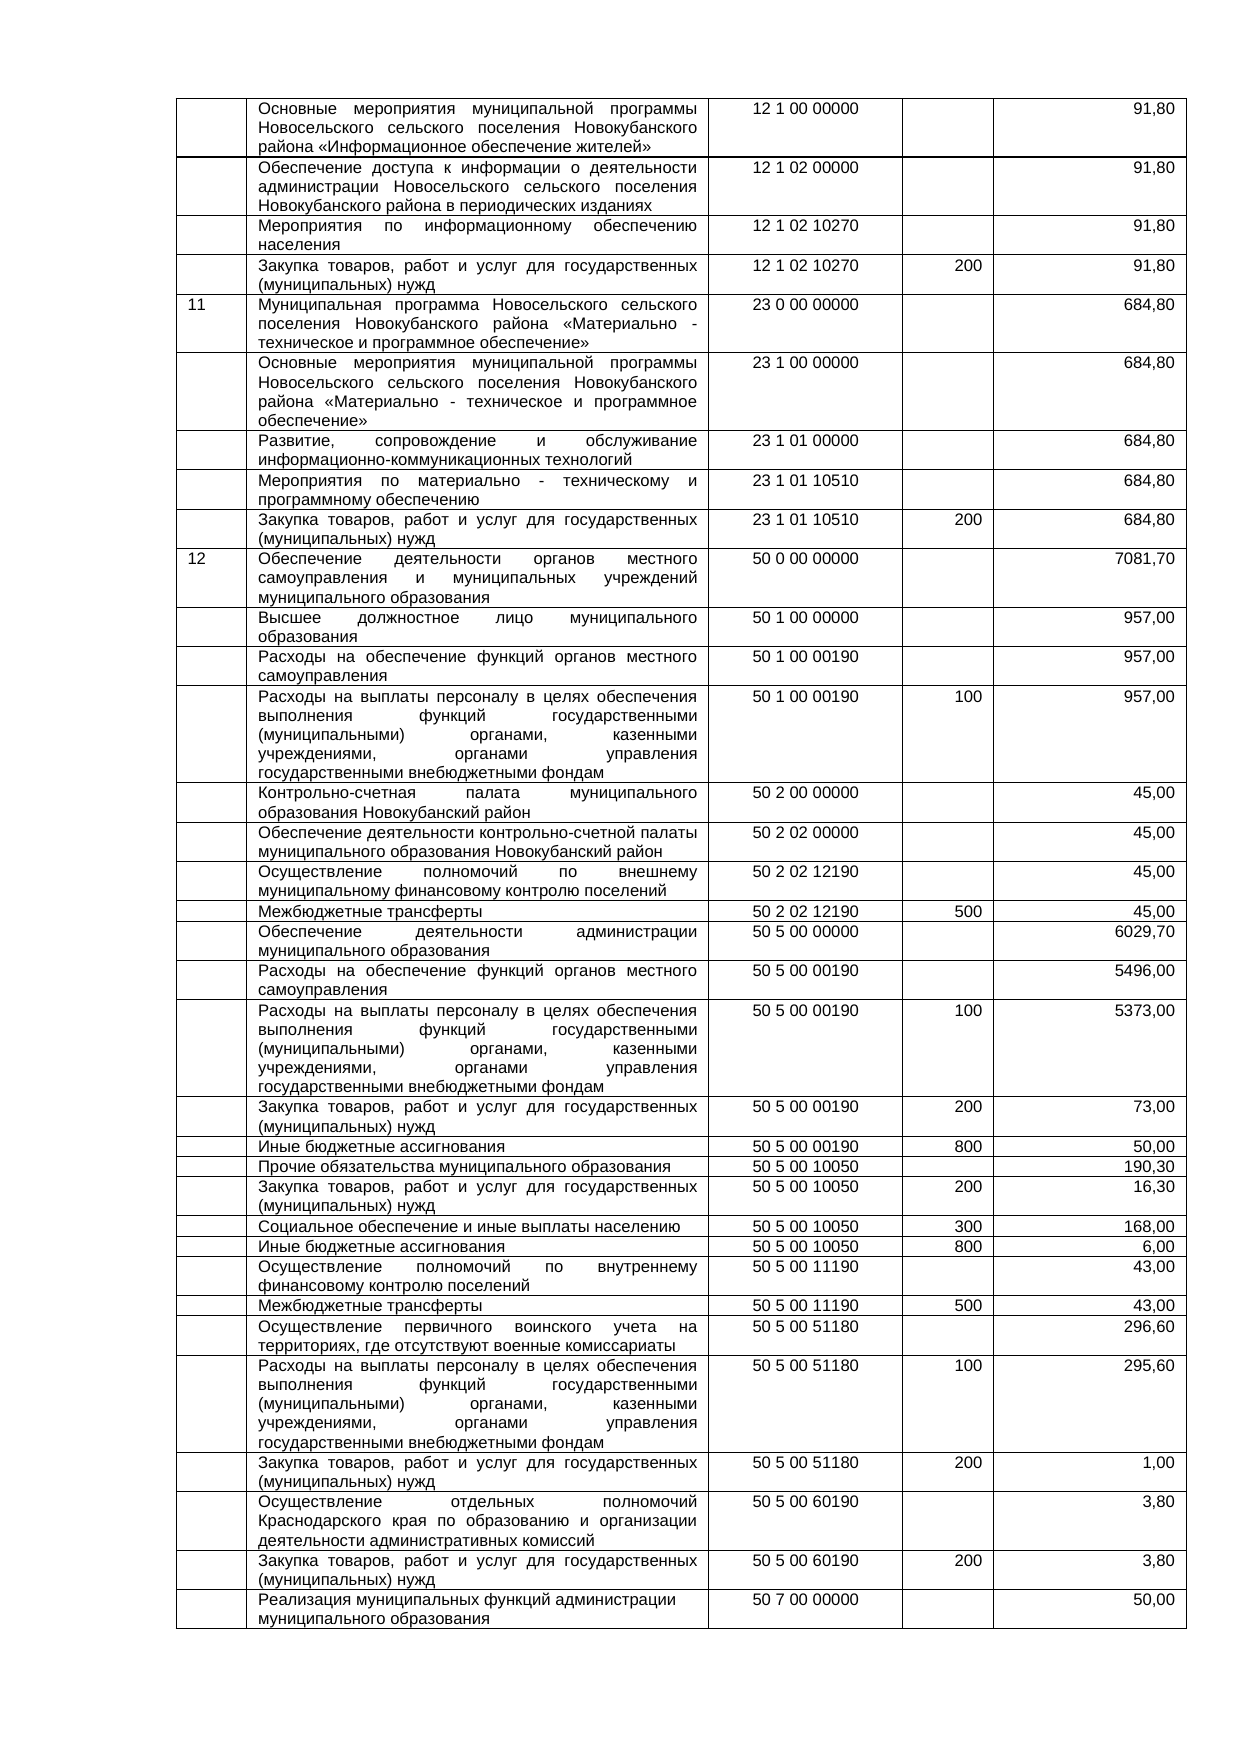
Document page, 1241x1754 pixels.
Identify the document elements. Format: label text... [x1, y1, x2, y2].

table_cell [903, 961, 993, 999]
table_cell 50 1 00 00190 [709, 686, 902, 782]
table_cell [177, 1137, 246, 1156]
table_cell Осуществление полномочий по внешнему муниципальному финансовому контролю поселений [247, 862, 708, 900]
table_cell 800 [903, 1137, 993, 1156]
table_cell 43,00 [994, 1257, 1186, 1295]
table_cell 23 1 01 10510 [709, 510, 902, 548]
table_cell 100 [903, 1356, 993, 1452]
table_cell [177, 431, 246, 469]
table_cell 50 5 00 00190 [709, 1137, 902, 1156]
table_cell 200 [903, 1551, 993, 1589]
table_cell [177, 1296, 246, 1315]
table_cell 168,00 [994, 1216, 1186, 1236]
table_cell Обеспечение деятельности органов местного самоуправления и муниципальных учреждений муниципального образования [247, 549, 708, 607]
table_cell 45,00 [994, 901, 1186, 921]
table_cell Социальное обеспечение и иные выплаты населению [247, 1216, 708, 1236]
table_cell 50 5 00 51180 [709, 1453, 902, 1491]
table_cell [177, 961, 246, 999]
table_cell [177, 862, 246, 900]
table_cell 50 5 00 00000 [709, 922, 902, 960]
table_cell [177, 1237, 246, 1256]
table_cell 23 0 00 00000 [709, 295, 902, 352]
table_cell 5373,00 [994, 1000, 1186, 1096]
table_cell 957,00 [994, 608, 1186, 646]
table_cell Реализация муниципальных функций администрации муниципального образования [247, 1590, 708, 1628]
table_cell 12 1 02 00000 [709, 158, 902, 215]
table_cell Мероприятия по информационному обеспечению населения [247, 216, 708, 254]
table_cell Закупка товаров, работ и услуг для государственных (муниципальных) нужд [247, 1551, 708, 1589]
table_cell Мероприятия по материально - техническому и программному обеспечению [247, 470, 708, 509]
table_cell [903, 431, 993, 469]
table_cell 800 [903, 1237, 993, 1256]
table_cell Закупка товаров, работ и услуг для государственных (муниципальных) нужд [247, 1177, 708, 1215]
table_cell [177, 1257, 246, 1295]
table_cell 50 5 00 11190 [709, 1296, 902, 1315]
table_cell [903, 1157, 993, 1176]
table_cell 50 2 02 12190 [709, 901, 902, 921]
table_cell [177, 1177, 246, 1215]
table_cell Расходы на выплаты персоналу в целях обеспечения выполнения функций государственными (муниципальными) органами, казенными учреждениями, органами управления государственными внебюджетными фондам [247, 686, 708, 782]
table_cell 23 1 01 10510 [709, 470, 902, 509]
table_cell 3,80 [994, 1492, 1186, 1549]
table_cell [177, 1157, 246, 1176]
table_cell 45,00 [994, 783, 1186, 822]
table_cell Иные бюджетные ассигнования [247, 1137, 708, 1156]
table_cell 200 [903, 1177, 993, 1215]
table_cell 50,00 [994, 1590, 1186, 1628]
table_cell Расходы на обеспечение функций органов местного самоуправления [247, 647, 708, 685]
table_cell 684,80 [994, 353, 1186, 430]
table_cell [177, 1356, 246, 1452]
table_cell 50 5 00 00190 [709, 961, 902, 999]
table_cell 684,80 [994, 510, 1186, 548]
table_cell Обеспечение доступа к информации о деятельности администрации Новосельского сельского поселения Новокубанского района в периодических изданиях [247, 158, 708, 215]
table_cell Расходы на обеспечение функций органов местного самоуправления [247, 961, 708, 999]
table_cell [903, 1316, 993, 1355]
table_cell 50 5 00 10050 [709, 1216, 902, 1236]
table_cell 957,00 [994, 686, 1186, 782]
table_cell [903, 470, 993, 509]
table_cell [177, 922, 246, 960]
table_cell [903, 823, 993, 861]
table_cell 100 [903, 686, 993, 782]
table_cell 200 [903, 1097, 993, 1136]
table_cell [177, 1097, 246, 1136]
table_cell [903, 295, 993, 352]
table_cell 50 5 00 00190 [709, 1000, 902, 1096]
table_cell Закупка товаров, работ и услуг для государственных (муниципальных) нужд [247, 1453, 708, 1491]
table_cell [177, 255, 246, 294]
table_cell 50 5 00 51180 [709, 1316, 902, 1355]
table_cell Обеспечение деятельности администрации муниципального образования [247, 922, 708, 960]
table_cell [903, 158, 993, 215]
table_cell 6029,70 [994, 922, 1186, 960]
table_cell [177, 1216, 246, 1236]
table_cell 50 0 00 00000 [709, 549, 902, 607]
table_cell Иные бюджетные ассигнования [247, 1237, 708, 1256]
table_cell 91,80 [994, 99, 1186, 156]
table_cell 296,60 [994, 1316, 1186, 1355]
table_cell Основные мероприятия муниципальной программы Новосельского сельского поселения Новокубанского района «Материально - техническое и программное обеспечение» [247, 353, 708, 430]
table_cell [177, 1316, 246, 1355]
table_cell 45,00 [994, 862, 1186, 900]
table_cell 684,80 [994, 431, 1186, 469]
table_cell [177, 783, 246, 822]
table_cell [177, 1590, 246, 1628]
table_cell 16,30 [994, 1177, 1186, 1215]
table_cell 50,00 [994, 1137, 1186, 1156]
table_cell 50 2 02 12190 [709, 862, 902, 900]
table_cell 5496,00 [994, 961, 1186, 999]
table_cell 50 5 00 60190 [709, 1492, 902, 1549]
table_cell Закупка товаров, работ и услуг для государственных (муниципальных) нужд [247, 255, 708, 294]
table_cell 12 [177, 549, 246, 607]
table_cell [903, 647, 993, 685]
table_cell Контрольно-счетная палата муниципального образования Новокубанский район [247, 783, 708, 822]
table_cell 300 [903, 1216, 993, 1236]
table_cell Межбюджетные трансферты [247, 901, 708, 921]
table_cell Расходы на выплаты персоналу в целях обеспечения выполнения функций государственными (муниципальными) органами, казенными учреждениями, органами управления государственными внебюджетными фондам [247, 1000, 708, 1096]
table_cell [177, 686, 246, 782]
table_cell 200 [903, 510, 993, 548]
table_cell 200 [903, 1453, 993, 1491]
table_cell [903, 1257, 993, 1295]
table_cell 7081,70 [994, 549, 1186, 607]
table_cell 43,00 [994, 1296, 1186, 1315]
table_cell 91,80 [994, 216, 1186, 254]
table_cell 11 [177, 295, 246, 352]
table_cell [903, 353, 993, 430]
table_cell [903, 783, 993, 822]
table_cell [177, 1492, 246, 1549]
table_cell 190,30 [994, 1157, 1186, 1176]
table_cell [177, 470, 246, 509]
table_cell 50 1 00 00000 [709, 608, 902, 646]
table_cell Обеспечение деятельности контрольно-счетной палаты муниципального образования Новокубанский район [247, 823, 708, 861]
table_cell [903, 549, 993, 607]
table_cell 50 2 00 00000 [709, 783, 902, 822]
table_cell 500 [903, 1296, 993, 1315]
table_cell [177, 901, 246, 921]
table_cell 295,60 [994, 1356, 1186, 1452]
table_cell [177, 1000, 246, 1096]
table_cell Осуществление полномочий по внутреннему финансовому контролю поселений [247, 1257, 708, 1295]
table_cell 50 5 00 11190 [709, 1257, 902, 1295]
table_cell Высшее должностное лицо муниципального образования [247, 608, 708, 646]
table_cell 45,00 [994, 823, 1186, 861]
table_cell Осуществление отдельных полномочий Краснодарского края по образованию и организации деятельности административных комиссий [247, 1492, 708, 1549]
table_cell [903, 922, 993, 960]
table_cell 100 [903, 1000, 993, 1096]
table_cell 1,00 [994, 1453, 1186, 1491]
table_cell [177, 608, 246, 646]
table_cell Закупка товаров, работ и услуг для государственных (муниципальных) нужд [247, 1097, 708, 1136]
table_cell Расходы на выплаты персоналу в целях обеспечения выполнения функций государственными (муниципальными) органами, казенными учреждениями, органами управления государственными внебюджетными фондам [247, 1356, 708, 1452]
table_cell [177, 510, 246, 548]
table_cell 23 1 00 00000 [709, 353, 902, 430]
table_cell 50 5 00 10050 [709, 1237, 902, 1256]
table_cell [903, 1590, 993, 1628]
table_cell [177, 1551, 246, 1589]
table_cell 12 1 02 10270 [709, 216, 902, 254]
table_cell 957,00 [994, 647, 1186, 685]
table_cell 50 5 00 51180 [709, 1356, 902, 1452]
table_cell [903, 608, 993, 646]
table_cell [903, 862, 993, 900]
table_cell [177, 99, 246, 156]
table_cell 12 1 02 10270 [709, 255, 902, 294]
table_cell 91,80 [994, 255, 1186, 294]
table_cell 12 1 00 00000 [709, 99, 902, 156]
table_cell 50 5 00 10050 [709, 1157, 902, 1176]
table_cell [177, 823, 246, 861]
table_cell 73,00 [994, 1097, 1186, 1136]
table_cell Муниципальная программа Новосельского сельского поселения Новокубанского района «Материально - техническое и программное обеспечение» [247, 295, 708, 352]
table_cell 50 5 00 00190 [709, 1097, 902, 1136]
table_cell Закупка товаров, работ и услуг для государственных (муниципальных) нужд [247, 510, 708, 548]
table_cell Межбюджетные трансферты [247, 1296, 708, 1315]
table_cell [177, 647, 246, 685]
table_cell [177, 1453, 246, 1491]
table_cell [177, 353, 246, 430]
table_cell Развитие, сопровождение и обслуживание информационно-коммуникационных технологий [247, 431, 708, 469]
table_cell 50 2 02 00000 [709, 823, 902, 861]
table_cell [903, 216, 993, 254]
table_cell [903, 99, 993, 156]
table_cell Осуществление первичного воинского учета на территориях, где отсутствуют военные комиссариаты [247, 1316, 708, 1355]
table_cell 50 1 00 00190 [709, 647, 902, 685]
table_cell 684,80 [994, 295, 1186, 352]
table_cell 50 5 00 10050 [709, 1177, 902, 1215]
table_cell 50 5 00 60190 [709, 1551, 902, 1589]
table_cell 91,80 [994, 158, 1186, 215]
table_cell [903, 1492, 993, 1549]
table_cell 200 [903, 255, 993, 294]
table_cell 684,80 [994, 470, 1186, 509]
table_cell 500 [903, 901, 993, 921]
table_cell 6,00 [994, 1237, 1186, 1256]
table_cell 23 1 01 00000 [709, 431, 902, 469]
table_cell 3,80 [994, 1551, 1186, 1589]
table_cell Прочие обязательства муниципального образования [247, 1157, 708, 1176]
table_cell [177, 158, 246, 215]
table_cell [177, 216, 246, 254]
table_cell 50 7 00 00000 [709, 1590, 902, 1628]
table_cell Основные мероприятия муниципальной программы Новосельского сельского поселения Новокубанского района «Информационное обеспечение жителей» [247, 99, 708, 156]
